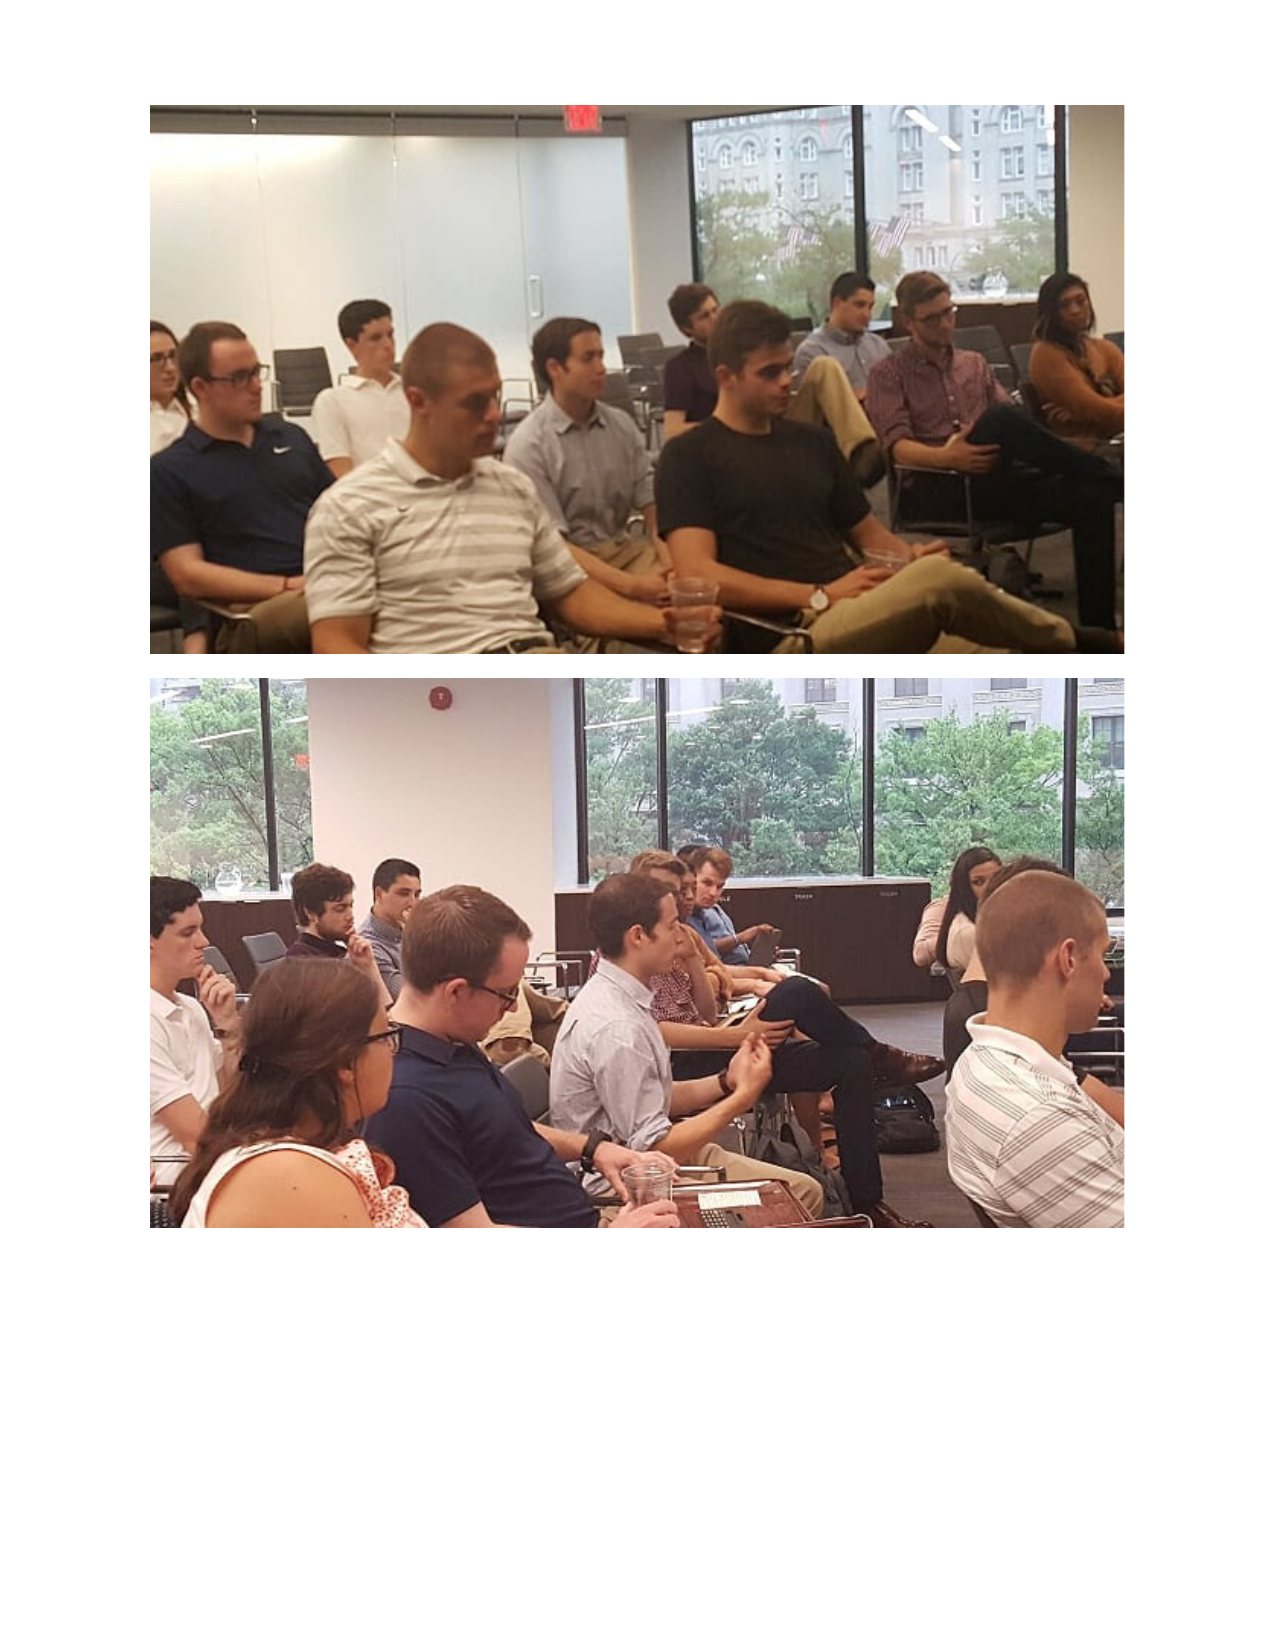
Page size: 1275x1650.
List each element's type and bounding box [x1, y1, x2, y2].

picture [150, 678, 1125, 1228]
picture [150, 105, 1125, 654]
